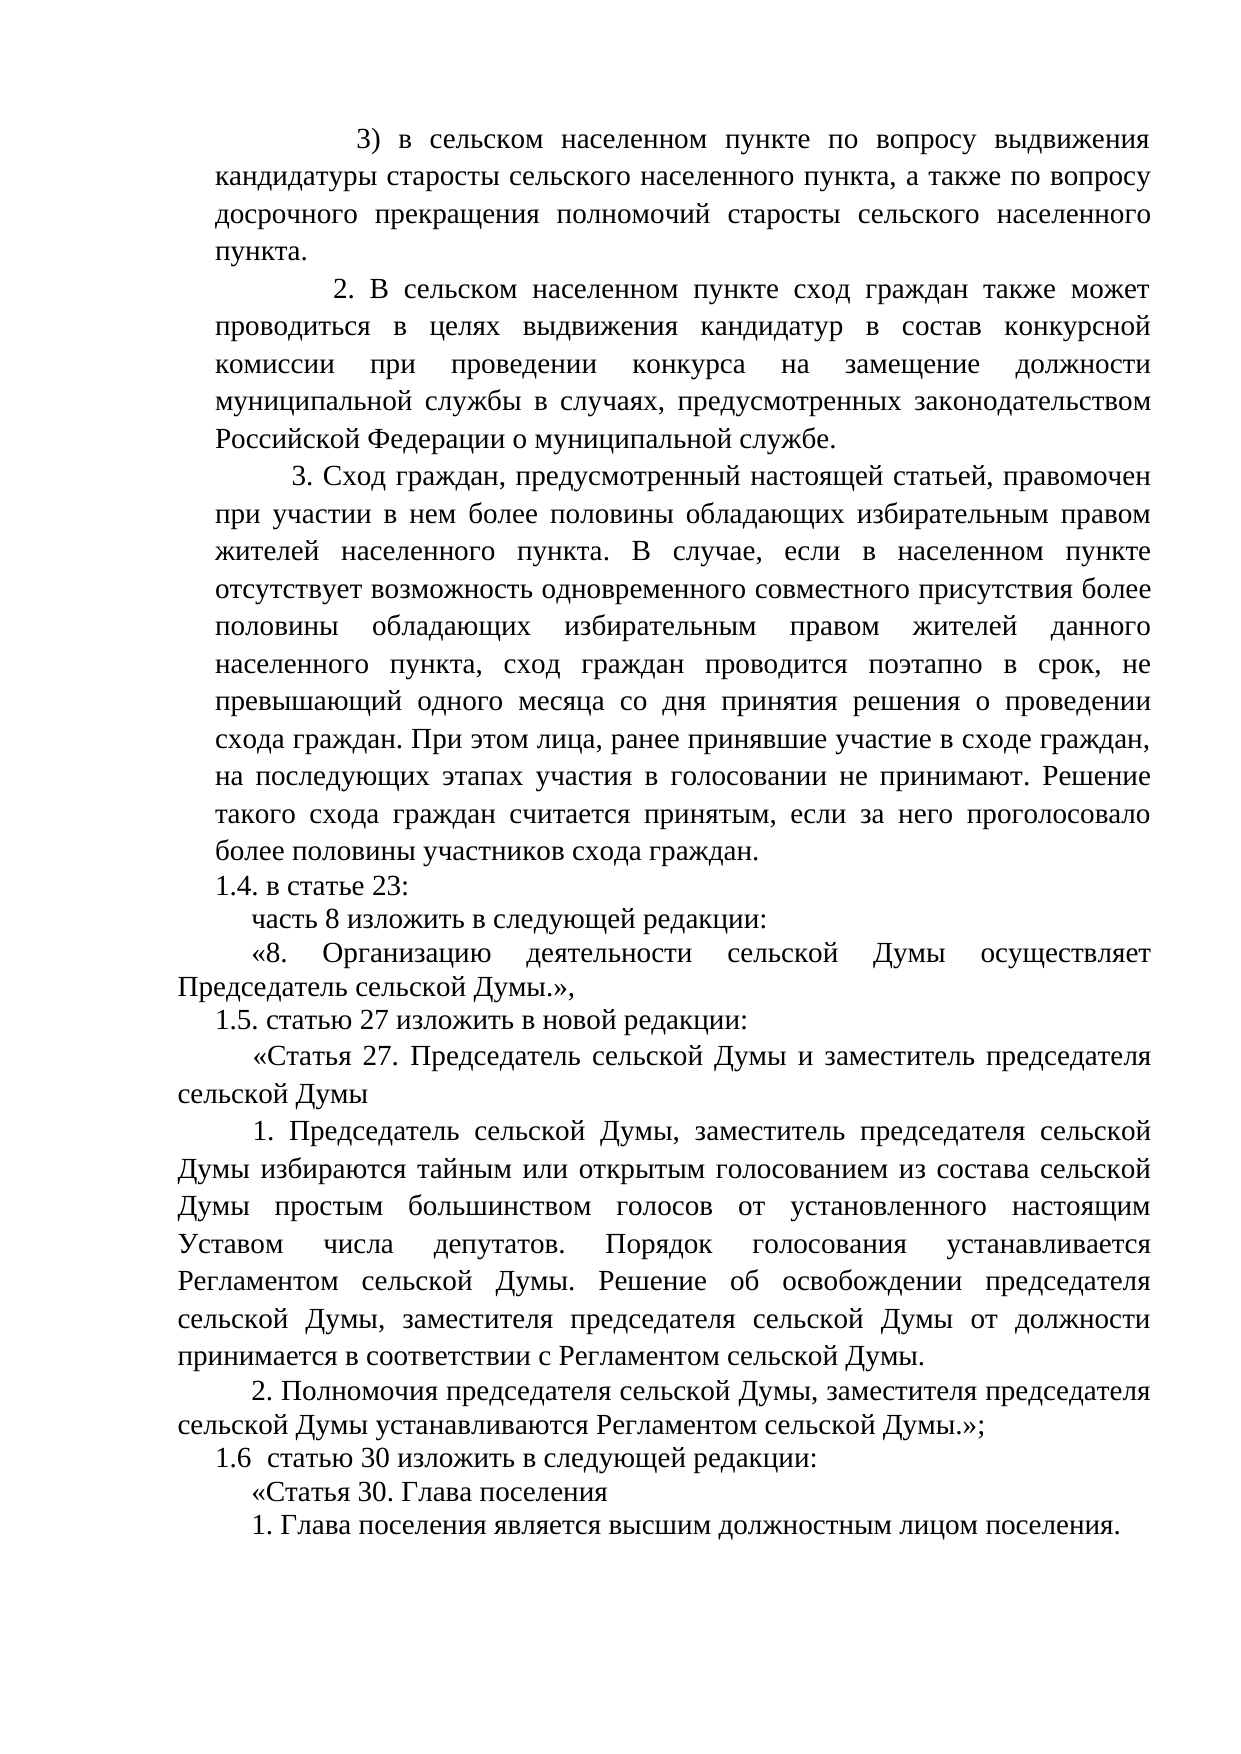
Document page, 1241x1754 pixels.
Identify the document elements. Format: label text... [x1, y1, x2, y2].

list в статье 23: [215, 868, 1152, 902]
list статью 30 изложить в следующей редакции: [215, 1440, 1152, 1474]
list статью 27 изложить в новой редакции: [215, 1002, 1152, 1036]
text 3) в сельском населенном пункте по вопросу выдвижения кандидатуры старосты сельского населенного пункта, а также по вопросу досрочного прекращения полномочий старосты сельского населенного пункта. [215, 118, 1152, 268]
text «Статья 30. Глава поселения [177, 1474, 1152, 1507]
text 2. Полномочия председателя сельской Думы, заместителя председателя сельской Думы устанавливаются Регламентом сельской Думы.»; [177, 1373, 1152, 1440]
text 3. Сход граждан, предусмотренный настоящей статьей, правомочен при участии в нем более половины обладающих избирательным правом жителей населенного пункта. В случае, если в населенном пункте отсутствует возможность одновременного совместного присутствия более половины обладающих избирательным правом жителей данного населенного пункта, сход граждан проводится поэтапно в срок, не превышающий одного месяца со дня принятия решения о проведении схода граждан. При этом лица, ранее принявшие участие в сходе граждан, на последующих этапах участия в голосовании не принимают. Решение такого схода граждан считается принятым, если за него проголосовало более половины участников схода граждан. [215, 456, 1152, 868]
list «Статья 27. Председатель сельской Думы и заместитель председателя сельской Думы [177, 1036, 1152, 1111]
list 1. Председатель сельской Думы, заместитель председателя сельской Думы избираются тайным или открытым голосованием из состава сельской Думы простым большинством голосов от установленного настоящим Уставом числа депутатов. Порядок голосования устанавливается Регламентом сельской Думы. Решение об освобождении председателя сельской Думы, заместителя председателя сельской Думы от должности принимается в соответствии с Регламентом сельской Думы. [177, 1111, 1152, 1373]
text «8. Организацию деятельности сельской Думы осуществляет Председатель сельской Думы.», [177, 935, 1152, 1002]
text 1. Глава поселения является высшим должностным лицом поселения. [177, 1507, 1152, 1541]
text часть 8 изложить в следующей редакции: [251, 902, 1152, 935]
text 2. В сельском населенном пункте сход граждан также может проводиться в целях выдвижения кандидатур в состав конкурсной комиссии при проведении конкурса на замещение должности муниципальной службы в случаях, предусмотренных законодательством Российской Федерации о муниципальной службе. [215, 268, 1152, 456]
